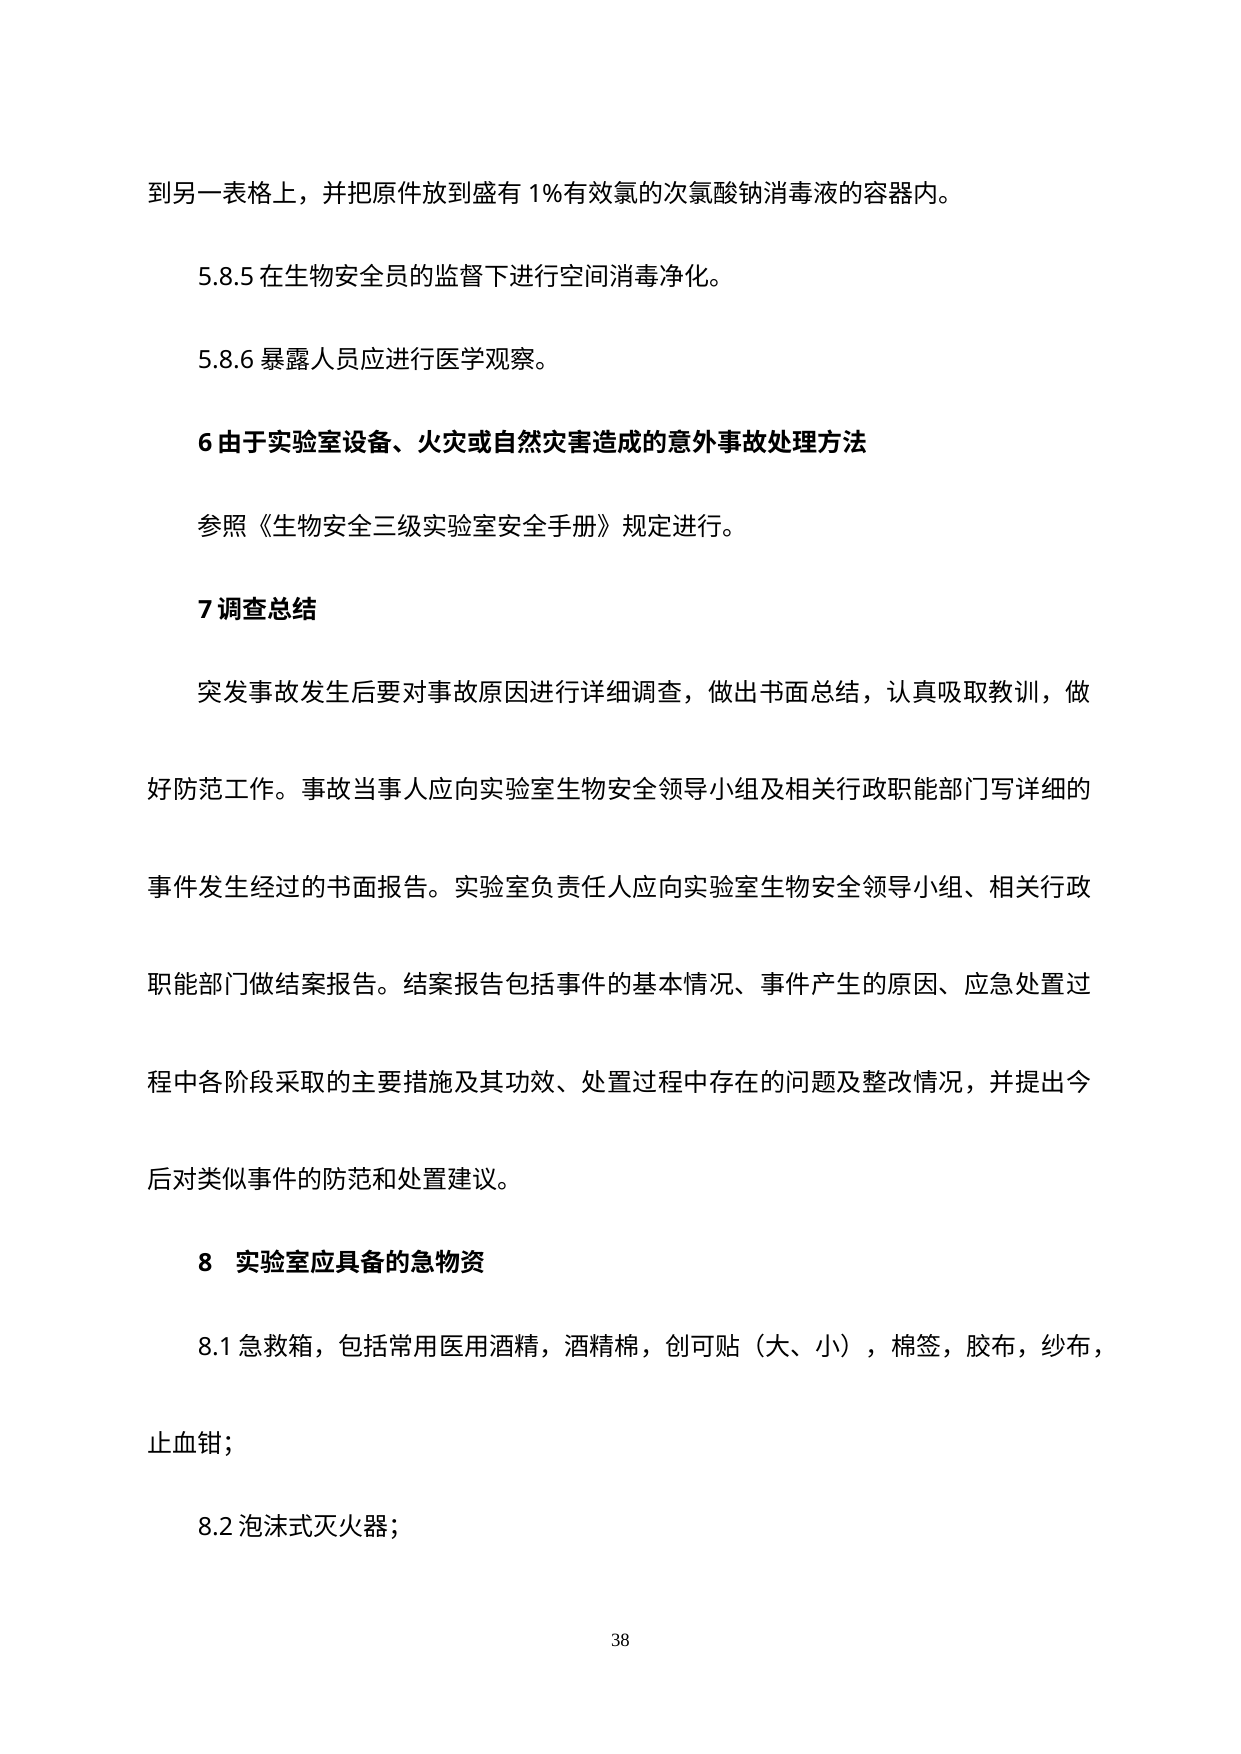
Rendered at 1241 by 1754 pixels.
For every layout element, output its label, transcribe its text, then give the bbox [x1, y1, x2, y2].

text 5.8.5在生物安全员的监督下进行空间消毒净化。 [148, 242, 1092, 307]
text 7调查总结 [148, 575, 1092, 640]
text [148, 159, 1092, 224]
text 8 实验室应具备的急物资 [148, 1228, 1092, 1293]
text 6由于实验室设备、火灾或自然灾害造成的意外事故处理方法 [148, 408, 1092, 473]
text 参照《生物安全三级实验室安全手册》规定进行。 [148, 492, 1092, 557]
text 8.1急救箱，包括常用医用酒精，酒精棉，创可贴（大、小），棉签，胶布，纱布，止血钳； [148, 1312, 1092, 1474]
text 突发事故发生后要对事故原因进行详细调查，做出书面总结，认真吸取教训，做好防范工作。事故当事人应向实验室生物安全领导小组及相关行政职能部门写详细的事件发生经过的书面报告。实验室负责任人应向实验室生物安全领导小组、相关行政职能部门做结案报告。结案报告包括事件的基本情况、事件产生的原因、应急处置过程中各阶段采取的主要措施及其功效、处置过程中存在的问题及整改情况，并提出今后对类似事件的防范和处置建议。 [148, 658, 1092, 1210]
text 8.2泡沫式灭火器； [148, 1492, 1092, 1557]
text 5.8.6 暴露人员应进行医学观察。 [148, 325, 1092, 390]
